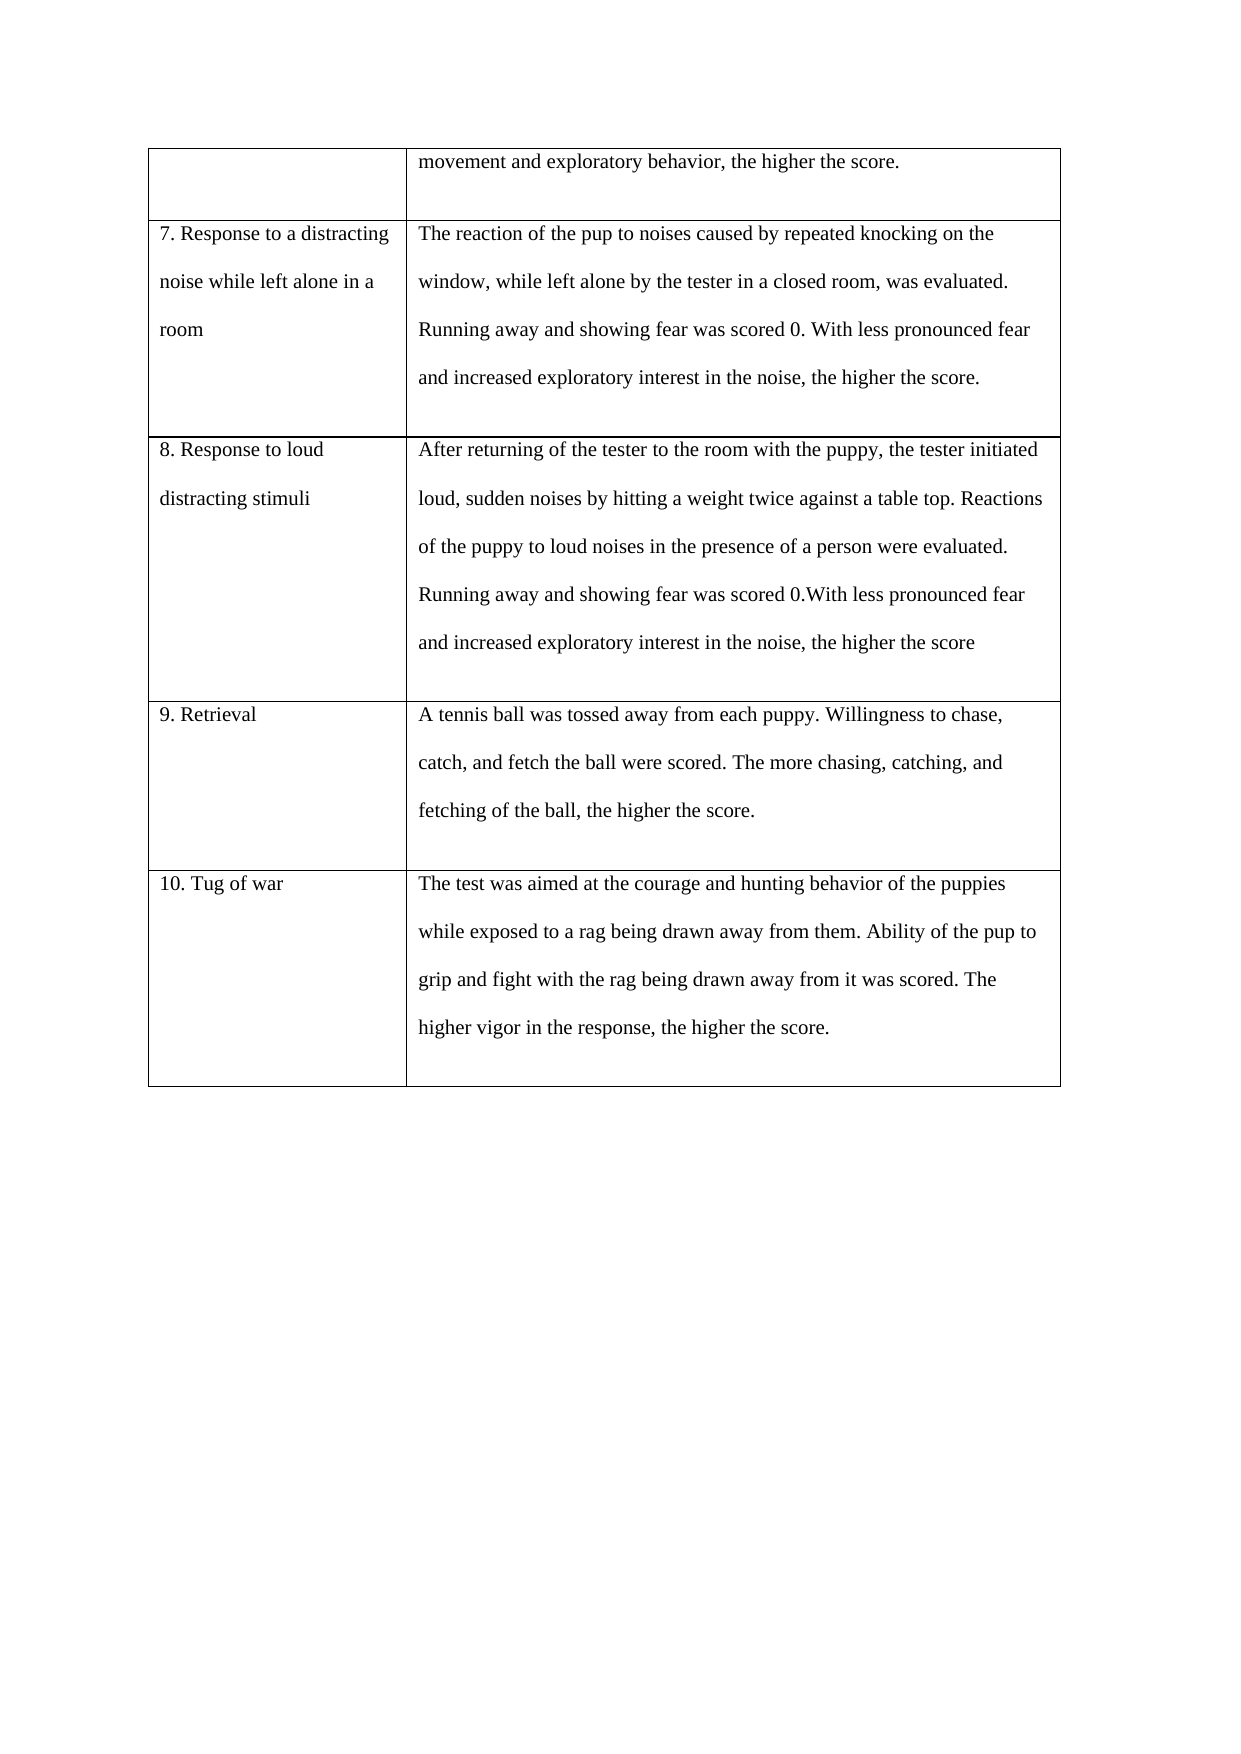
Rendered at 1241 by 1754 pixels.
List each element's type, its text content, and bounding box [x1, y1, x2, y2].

table_cell 8. Response to loud distracting stimuli [149, 438, 406, 701]
table_cell 9. Retrieval [149, 702, 406, 869]
table_cell 10. Tug of war [149, 871, 406, 1086]
table_cell The test was aimed at the courage and hunting behavior of the puppies while exposed to a rag being drawn away from them. Ability of the pup to grip and fight with the rag being drawn away from it was scored. The higher vigor in the response, the higher the score. [407, 871, 1060, 1086]
table_cell 7. Response to a distracting noise while left alone in a room [149, 221, 406, 436]
table_cell After returning of the tester to the room with the puppy, the tester initiated loud, sudden noises by hitting a weight twice against a table top. Reactions of the puppy to loud noises in the presence of a person were evaluated. Running away and showing fear was scored 0.With less pronounced fear and increased exploratory interest in the noise, the higher the score [407, 438, 1060, 701]
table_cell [407, 149, 1060, 220]
table_cell A tennis ball was tossed away from each puppy. Willingness to chase, catch, and fetch the ball were scored. The more chasing, catching, and fetching of the ball, the higher the score. [407, 702, 1060, 869]
table_cell The reaction of the pup to noises caused by repeated knocking on the window, while left alone by the tester in a closed room, was evaluated. Running away and showing fear was scored 0. With less pronounced fear and increased exploratory interest in the noise, the higher the score. [407, 221, 1060, 436]
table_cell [149, 149, 406, 220]
